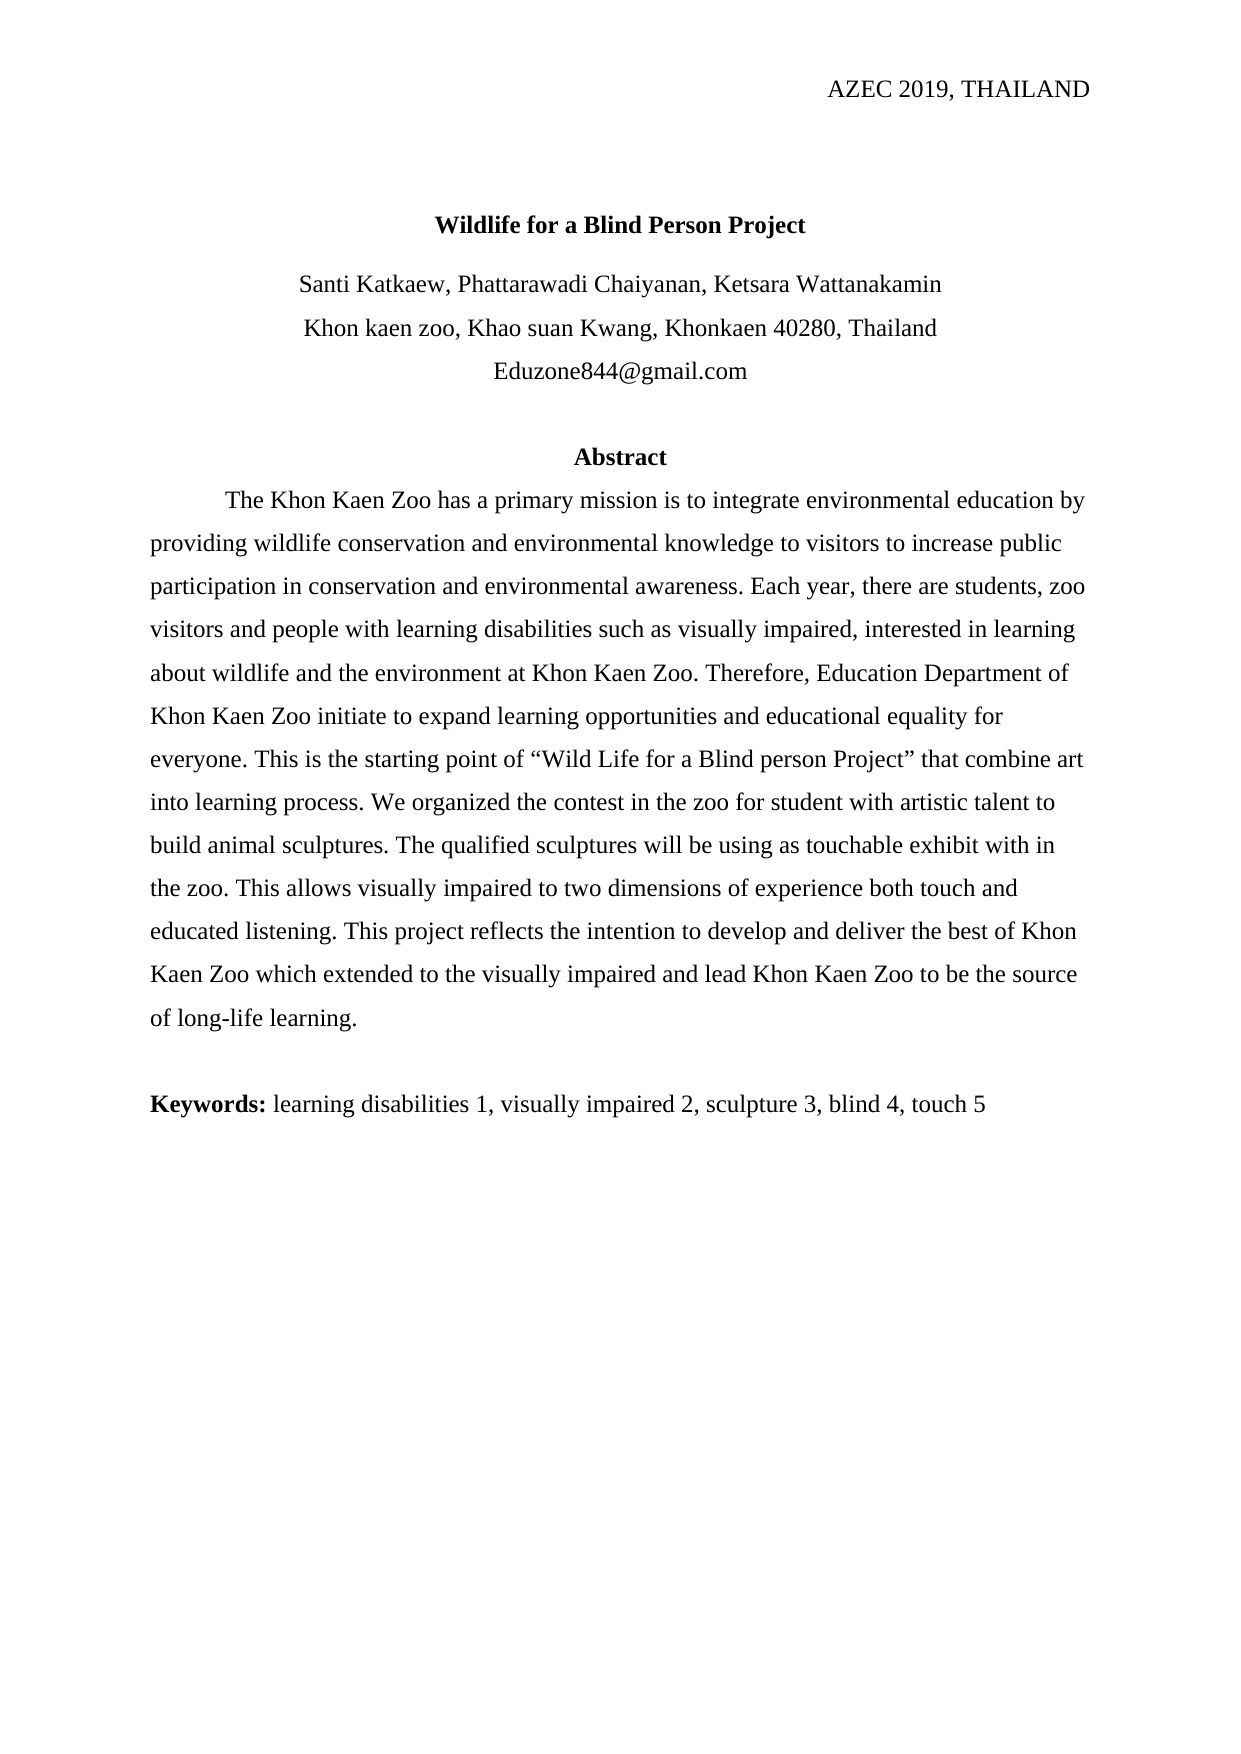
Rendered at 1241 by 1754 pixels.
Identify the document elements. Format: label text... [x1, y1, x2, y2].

text The Khon Kaen Zoo has a primary mission is to integrate environmental education by providing wildlife conservation and environmental knowledge to visitors to increase public participation in conservation and environmental awareness. Each year, there are students, zoo visitors and people with learning disabilities such as visually impaired, interested in learning about wildlife and the environment at Khon Kaen Zoo. Therefore, Education Department of Khon Kaen Zoo initiate to expand learning opportunities and educational equality for everyone. This is the starting point of “Wild Life for a Blind person Project” that combine art into learning process. We organized the contest in the zoo for student with artistic talent to build animal sculptures. The qualified sculptures will be using as touchable exhibit with in the zoo. This allows visually impaired to two dimensions of experience both touch and educated listening. This project reflects the intention to develop and deliver the best of Khon Kaen Zoo which extended to the visually impaired and lead Khon Kaen Zoo to be the source of long-life learning. [150, 485, 1090, 1031]
text Keywords: learning disabilities 1, visually impaired 2, sculpture 3, blind 4, touch 5 [150, 1089, 1090, 1118]
text Khon kaen zoo, Khao suan Kwang, Khonkaen 40280, Thailand [150, 313, 1090, 341]
text Eduzone844@gmail.com [150, 356, 1090, 384]
text Wildlife for a Blind Person Project [150, 210, 1090, 238]
text Abstract [150, 442, 1090, 471]
text Santi Katkaew, Phattarawadi Chaiyanan, Ketsara Wattanakamin [150, 269, 1090, 298]
